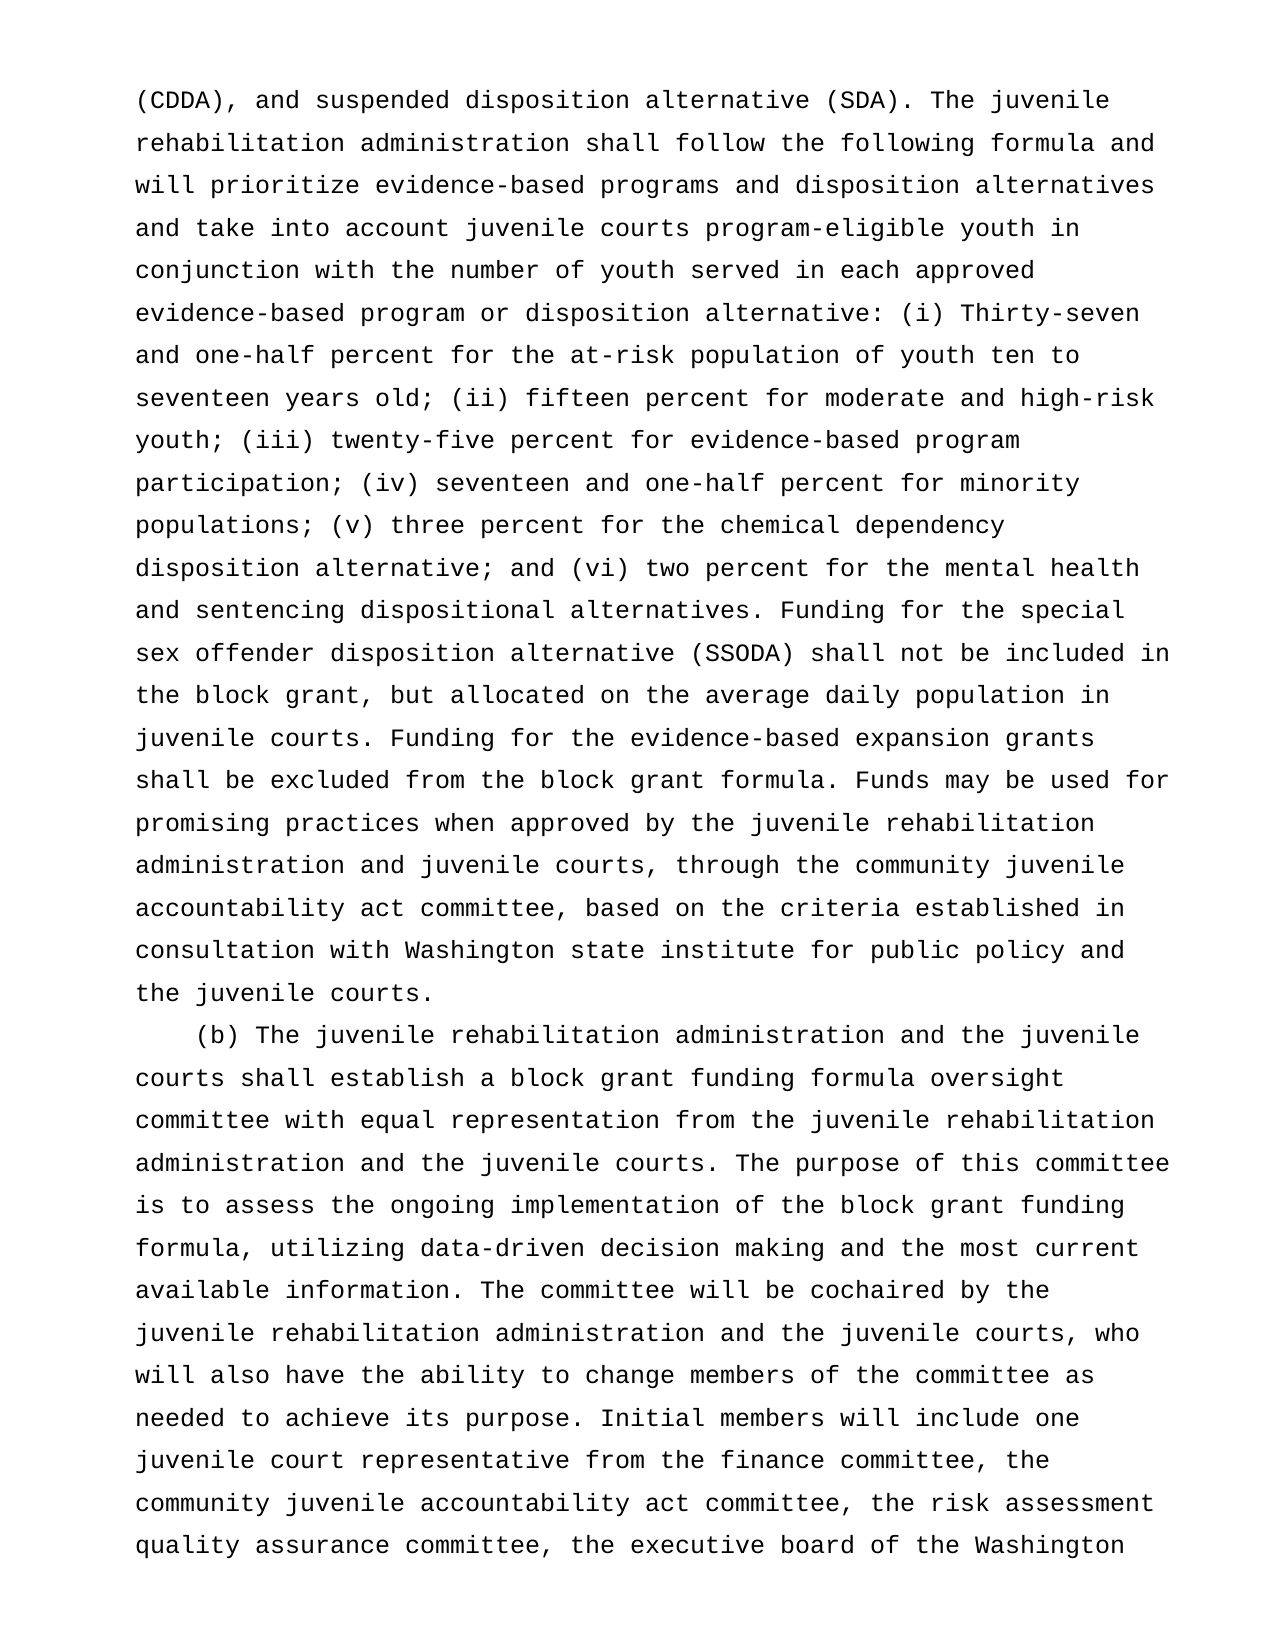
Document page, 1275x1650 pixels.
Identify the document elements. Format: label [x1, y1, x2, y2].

text [135, 1010, 1170, 1562]
text [135, 75, 1170, 1010]
